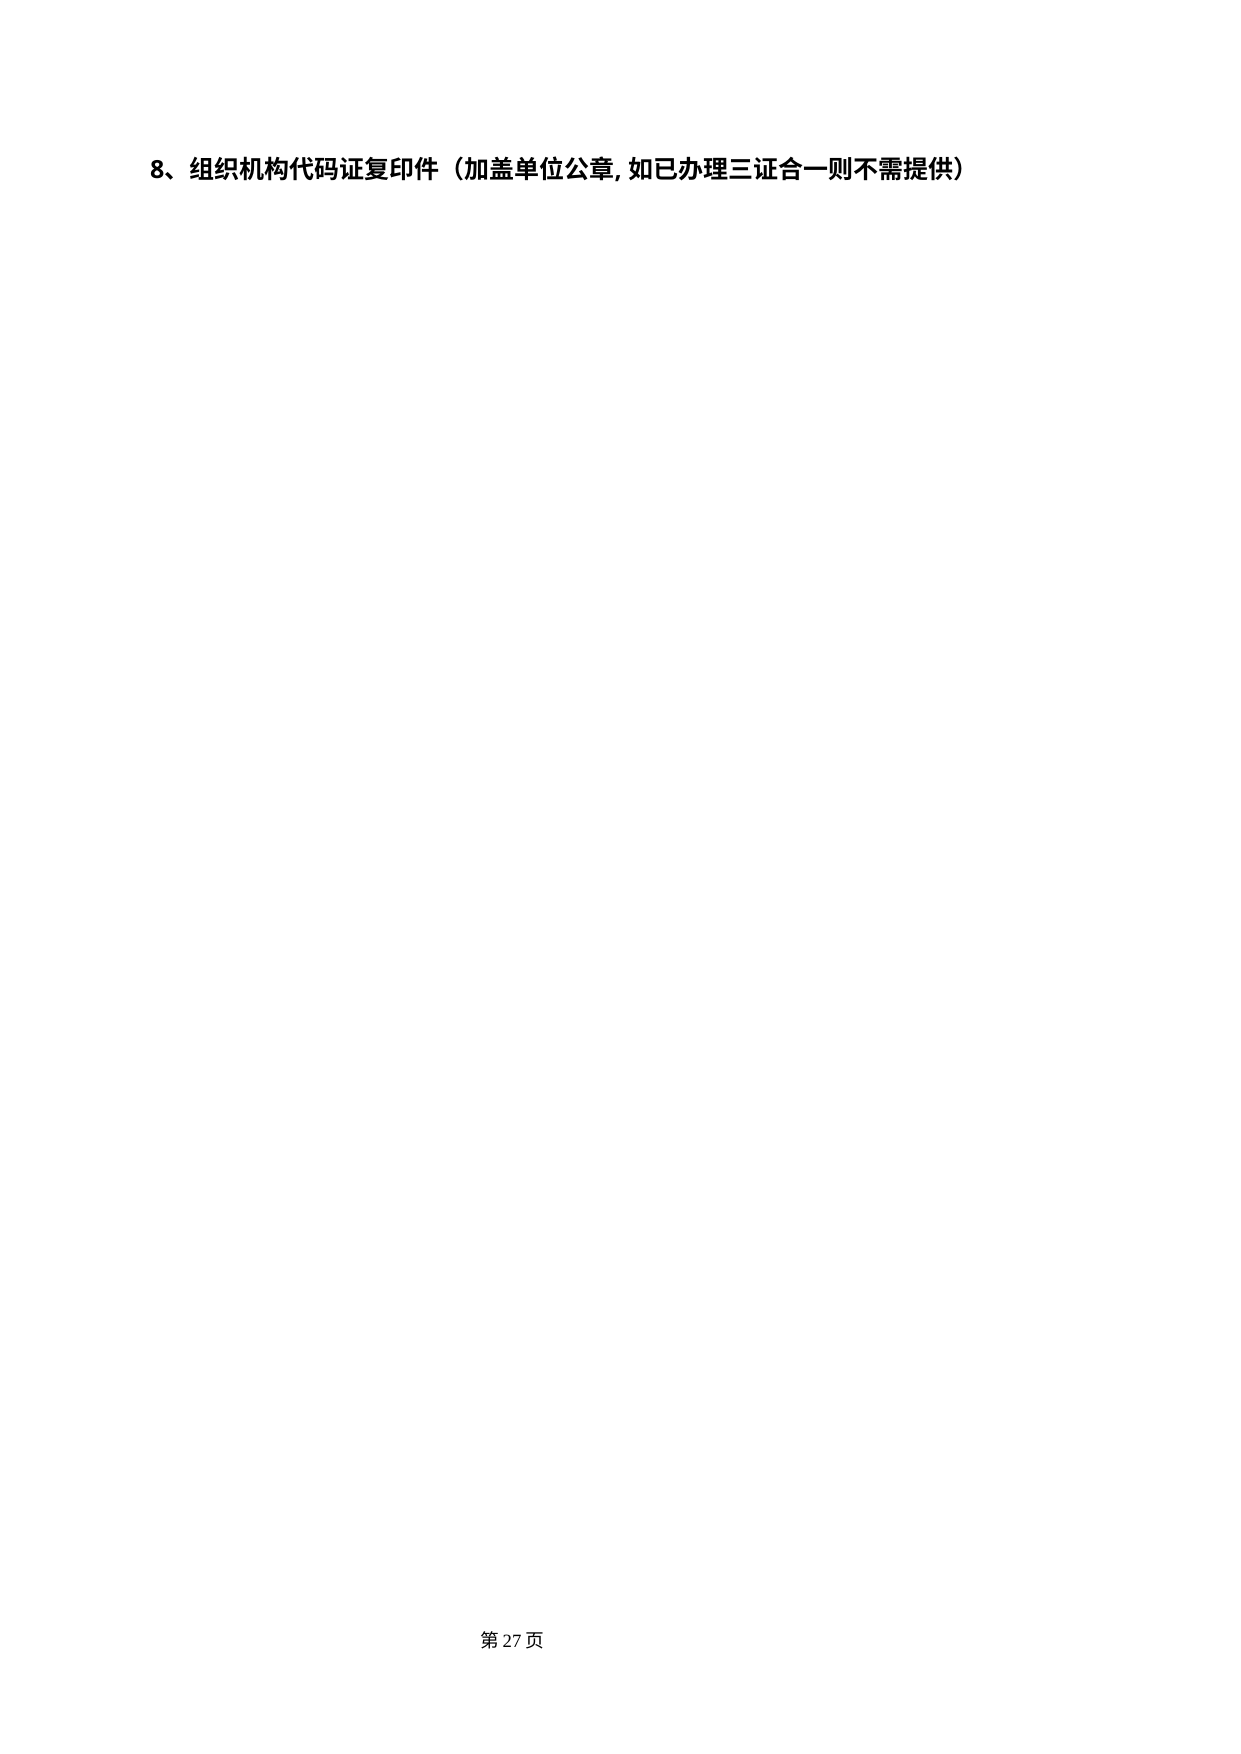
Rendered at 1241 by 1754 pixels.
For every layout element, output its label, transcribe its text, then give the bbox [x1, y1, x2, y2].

text 7、税务登记证（加盖单位公章, 如已办理三证合一则不需提供）；8、组织机构代码证复印件（加盖单位公章, 如已办理三证合一则不需提供） [150, 150, 1110, 186]
